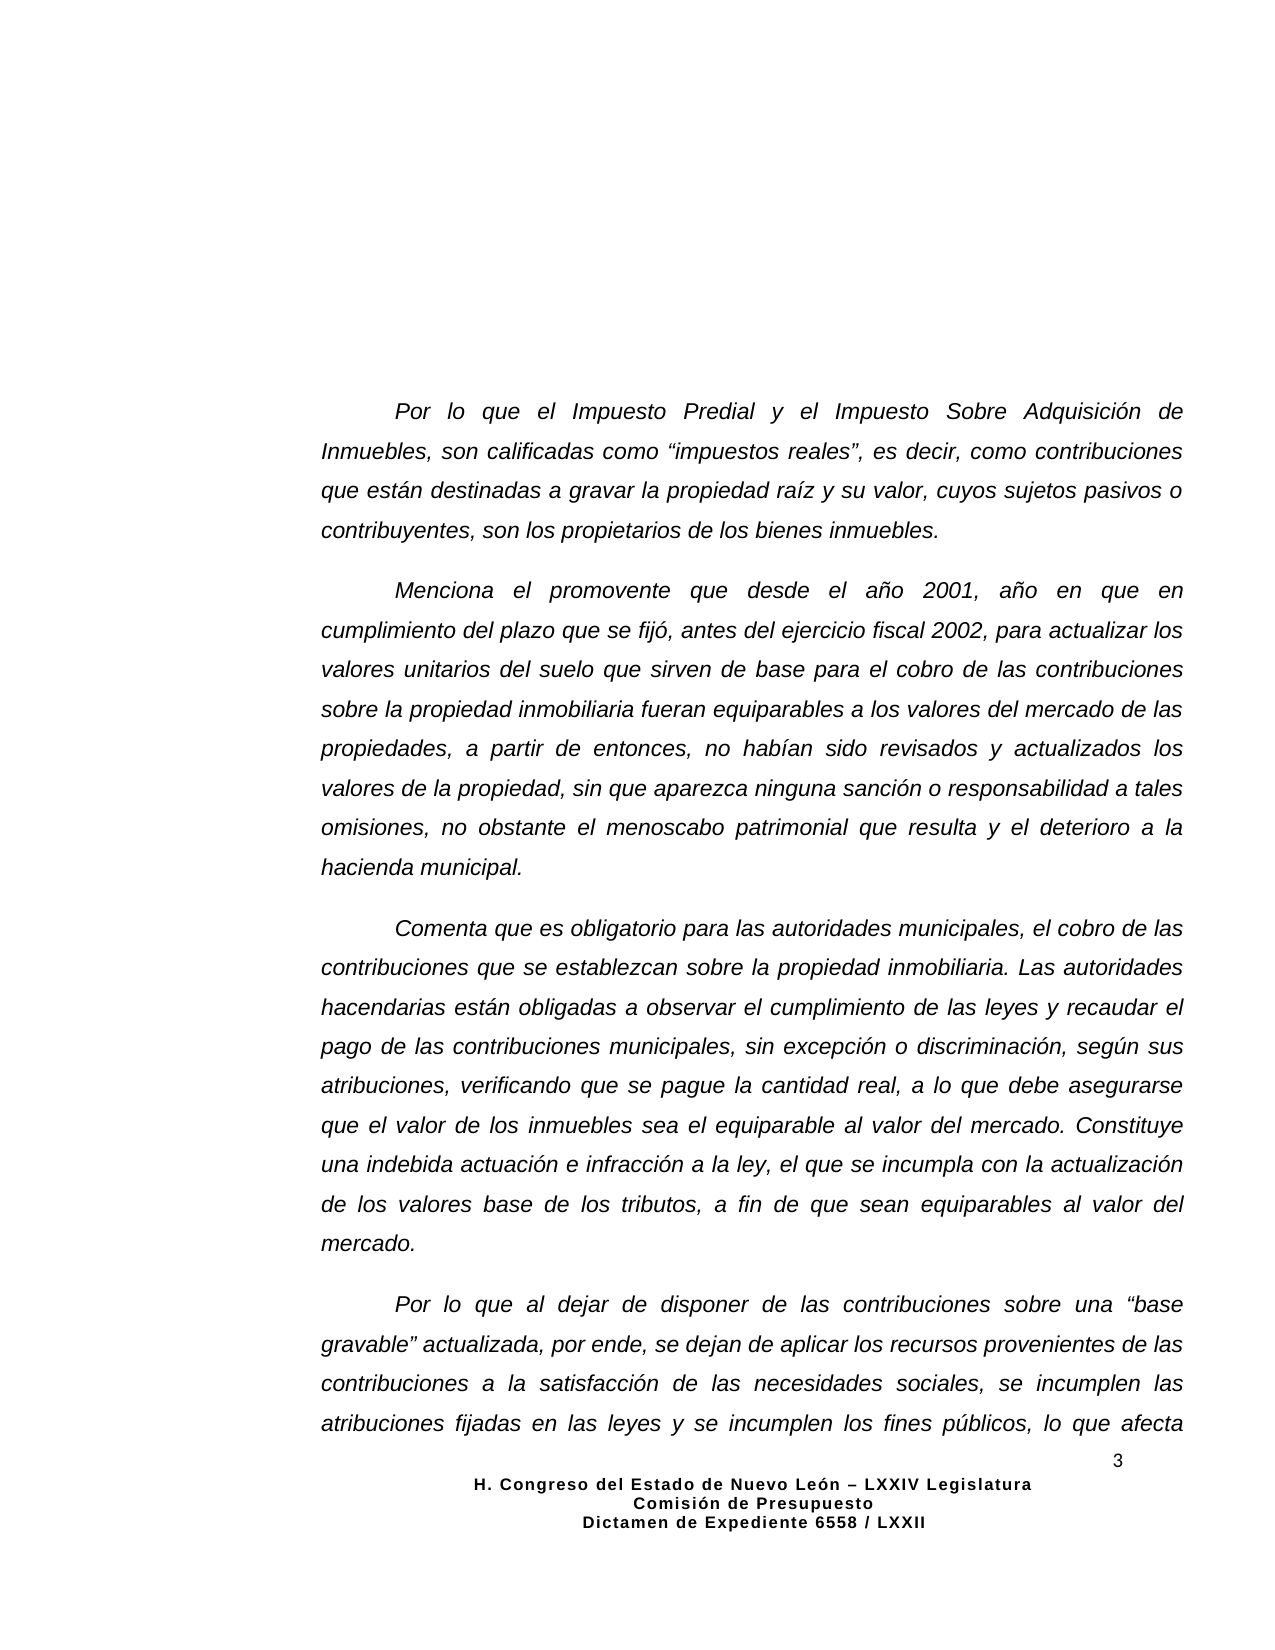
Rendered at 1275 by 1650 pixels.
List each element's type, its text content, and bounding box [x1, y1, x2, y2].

text Menciona el promovente que desde el año 2001, año en que en cumplimiento del plazo que se fijó, antes del ejercicio fiscal 2002, para actualizar los valores unitarios del suelo que sirven de base para el cobro de las contribuciones sobre la propiedad inmobiliaria fueran equiparables a los valores del mercado de las propiedades, a partir de entonces, no habían sido revisados y actualizados los valores de la propiedad, sin que aparezca ninguna sanción o responsabilidad a tales omisiones, no obstante el menoscabo patrimonial que resulta y el deterioro a la hacienda municipal. [321, 577, 1186, 880]
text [321, 1291, 1186, 1436]
text Comenta que es obligatorio para las autoridades municipales, el cobro de las contribuciones que se establezcan sobre la propiedad inmobiliaria. Las autoridades hacendarias están obligadas a observar el cumplimiento de las leyes y recaudar el pago de las contribuciones municipales, sin excepción o discriminación, según sus atribuciones, verificando que se pague la cantidad real, a lo que debe asegurarse que el valor de los inmuebles sea el equiparable al valor del mercado. Constituye una indebida actuación e infracción a la ley, el que se incumpla con la actualización de los valores base de los tributos, a fin de que sean equiparables al valor del mercado. [321, 914, 1186, 1257]
text Por lo que el Impuesto Predial y el Impuesto Sobre Adquisición de Inmuebles, son calificadas como “impuestos reales”, es decir, como contribuciones que están destinadas a gravar la propiedad raíz y su valor, cuyos sujetos pasivos o contribuyentes, son los propietarios de los bienes inmuebles. [321, 398, 1186, 543]
